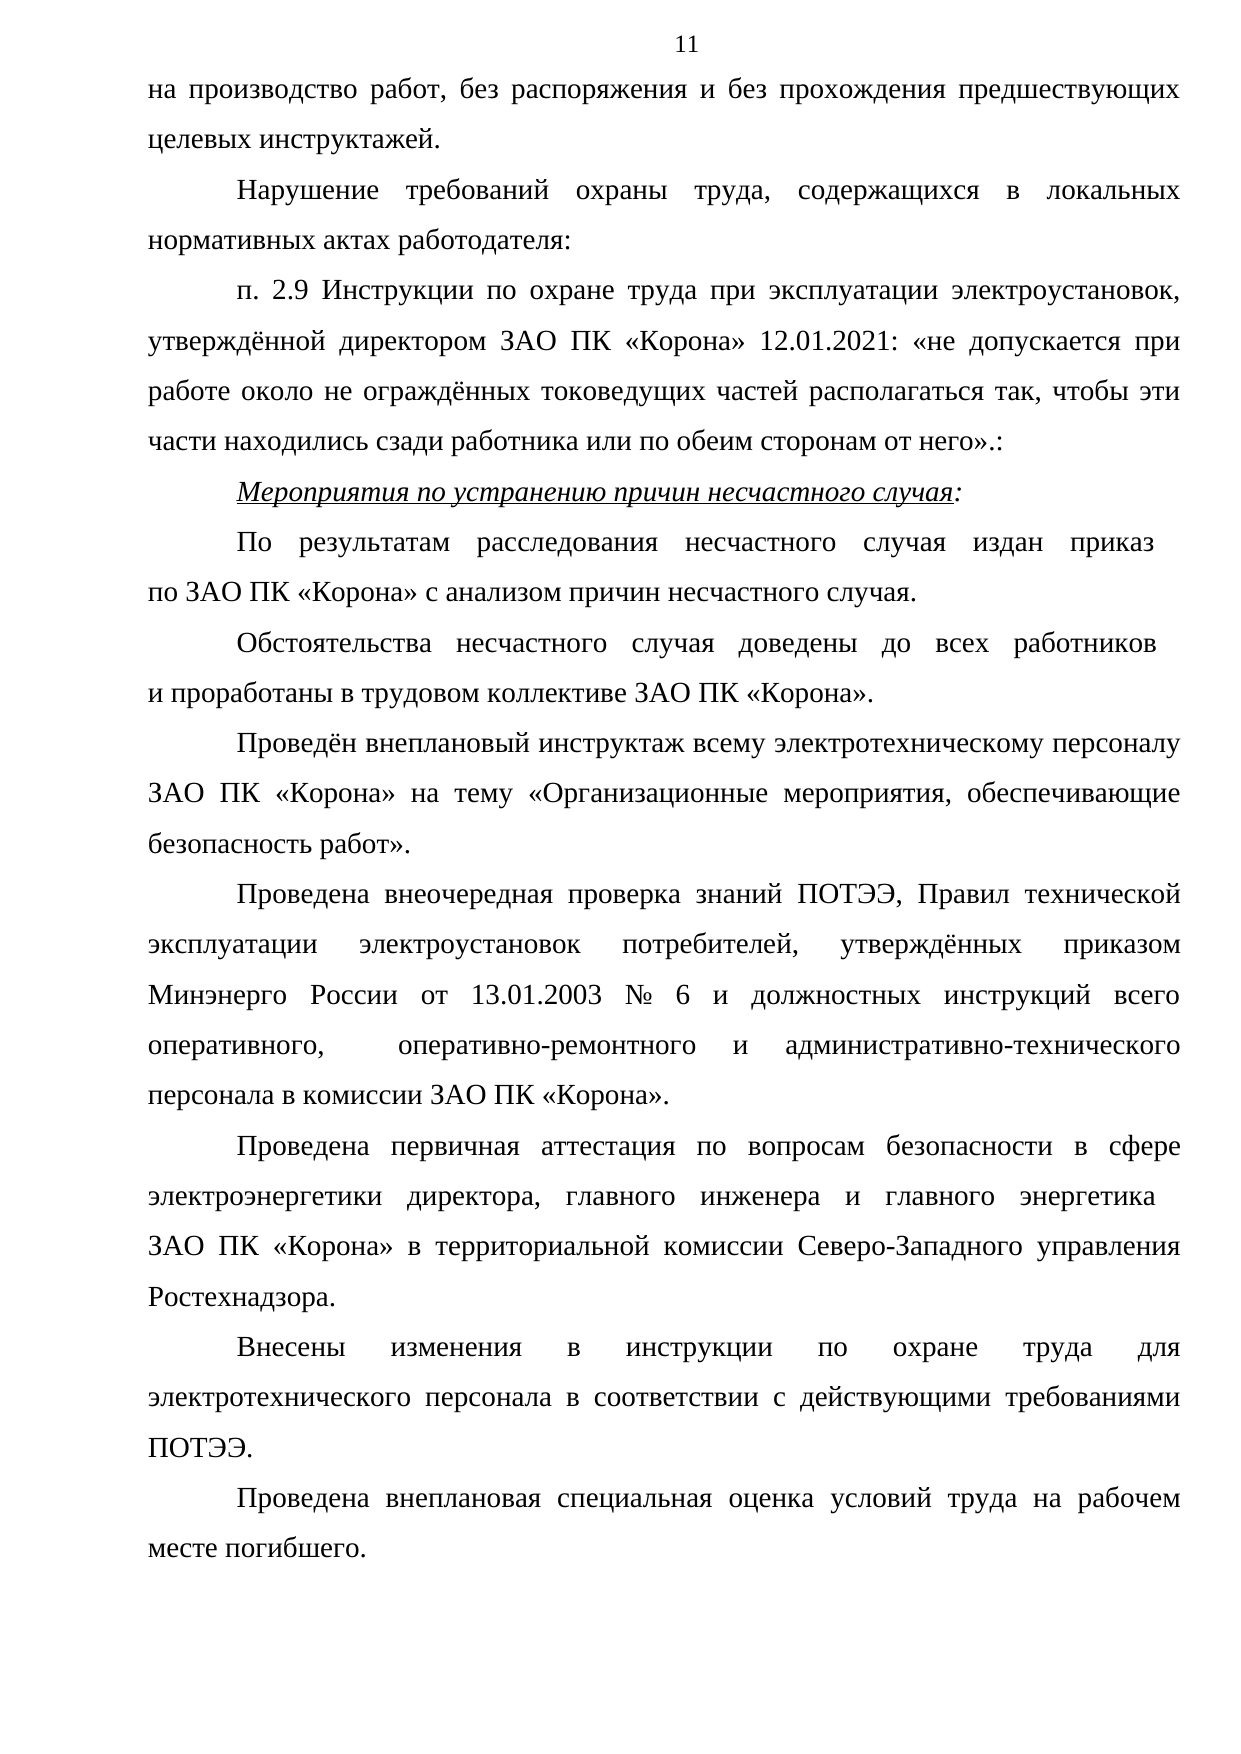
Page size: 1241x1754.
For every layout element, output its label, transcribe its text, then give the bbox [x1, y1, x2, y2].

text Проведена внеплановая специальная оценка условий труда на рабочем месте погибшего. [148, 1480, 1181, 1564]
text Обстоятельства несчастного случая доведены до всех работников и проработаны в трудовом коллективе ЗАО ПК «Корона». [148, 625, 1181, 708]
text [148, 71, 1181, 155]
text Проведён внеплановый инструктаж всему электротехническому персоналу ЗАО ПК «Корона» на тему «Организационные мероприятия, обеспечивающие безопасность работ». [148, 725, 1181, 859]
text Проведена внеочередная проверка знаний ПОТЭЭ, Правил технической эксплуатации электроустановок потребителей, утверждённых приказом Минэнерго России от 13.01.2003 № 6 и должностных инструкций всего оперативного, оперативно-ремонтного и административно-технического персонала в комиссии ЗАО ПК «Корона». [148, 876, 1181, 1111]
text Нарушение требований охраны труда, содержащихся в локальных нормативных актах работодателя: [148, 172, 1181, 256]
text По результатам расследования несчастного случая издан приказ по ЗАО ПК «Корона» с анализом причин несчастного случая. [148, 524, 1181, 608]
text Внесены изменения в инструкции по охране труда для электротехнического персонала в соответствии с действующими требованиями ПОТЭЭ. [148, 1329, 1181, 1463]
text Проведена первичная аттестация по вопросам безопасности в сфере электроэнергетики директора, главного инженера и главного энергетика ЗАО ПК «Корона» в территориальной комиссии Северо-Западного управления Ростехнадзора. [148, 1128, 1181, 1312]
text Мероприятия по устранению причин несчастного случая: [148, 474, 1181, 507]
text п. 2.9 Инструкции по охране труда при эксплуатации электроустановок, утверждённой директором ЗАО ПК «Корона» 12.01.2021: «не допускается при работе около не ограждённых токоведущих частей располагаться так, чтобы эти части находились сзади работника или по обеим сторонам от него».: [148, 272, 1181, 457]
